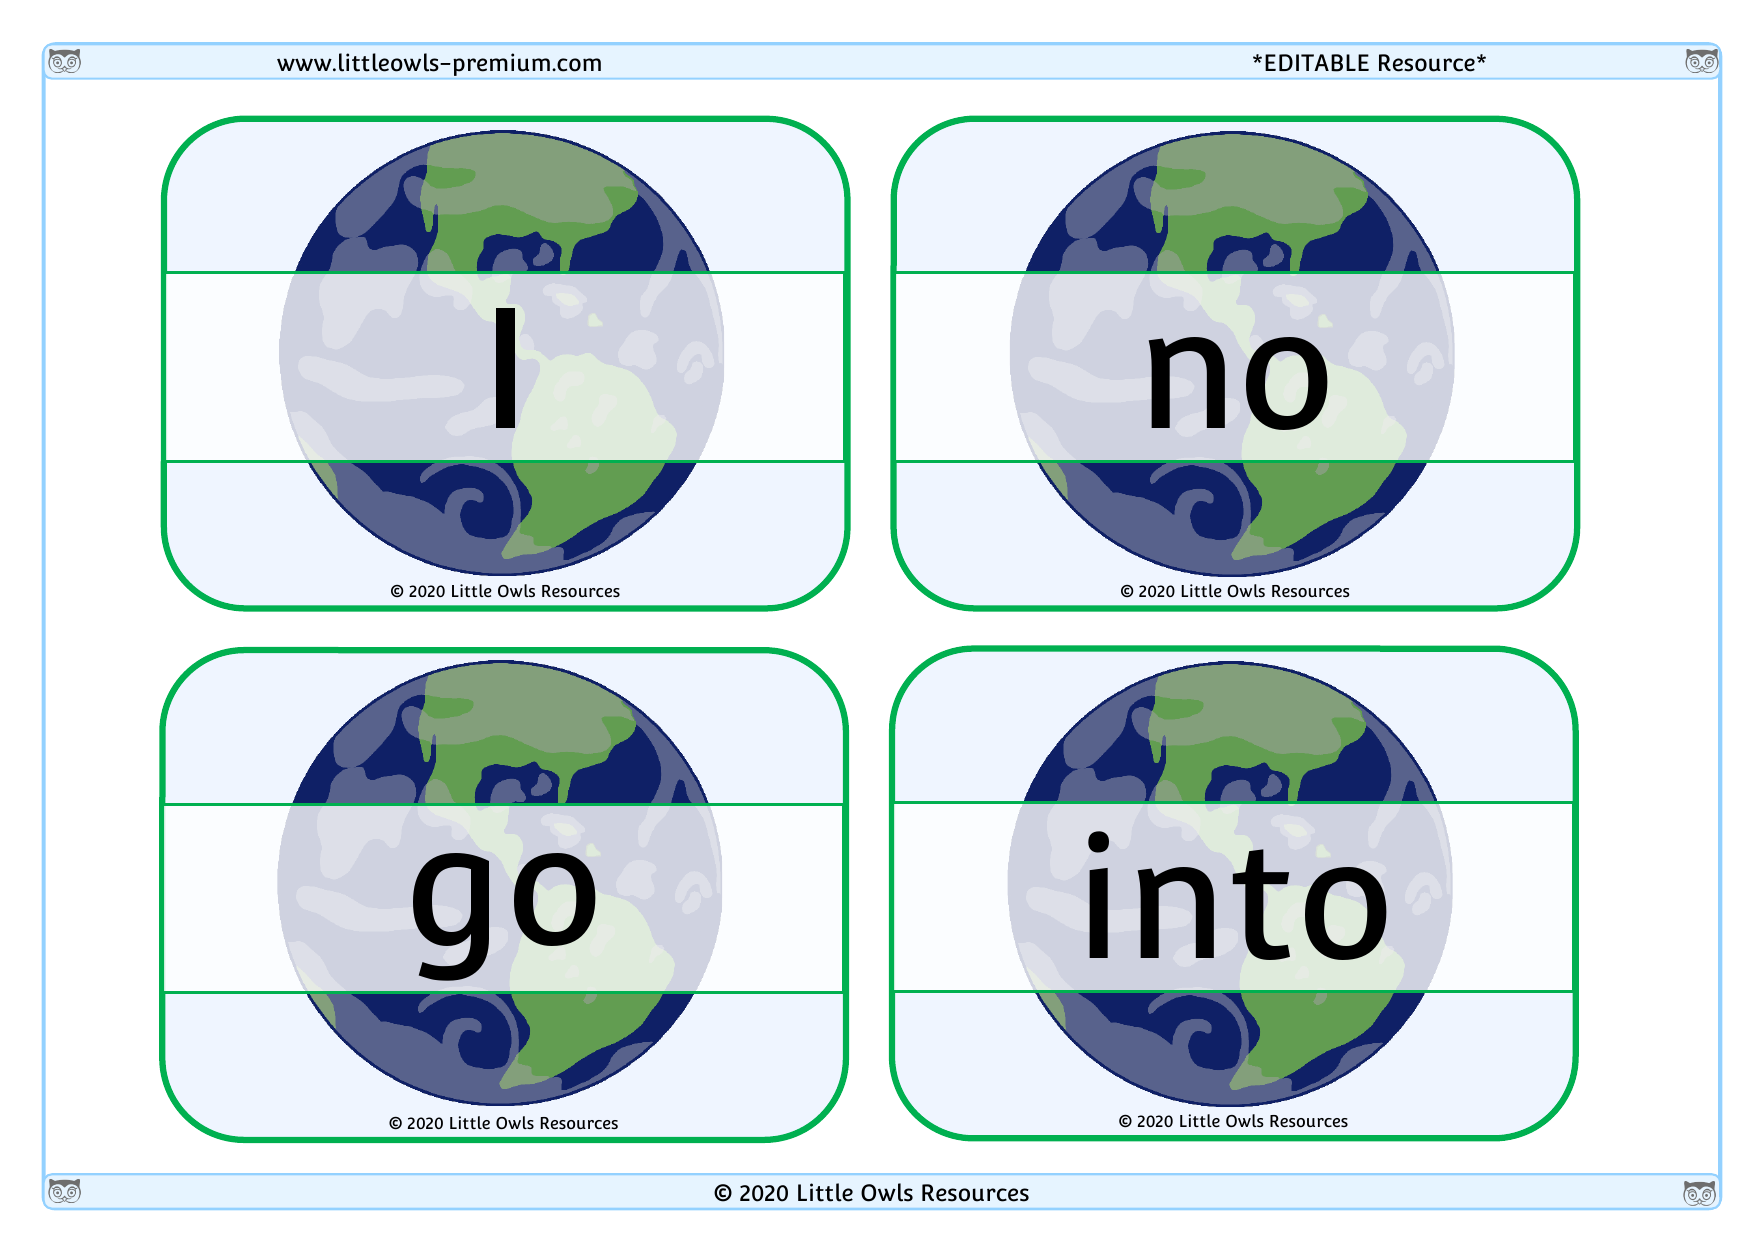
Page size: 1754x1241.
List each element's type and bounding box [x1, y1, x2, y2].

picture [277, 994, 723, 1106]
picture [1678, 1176, 1723, 1213]
picture [1009, 131, 1455, 271]
picture [279, 130, 725, 271]
picture [43, 1174, 88, 1210]
picture [1009, 463, 1455, 577]
picture [1007, 661, 1453, 801]
picture [1007, 993, 1453, 1107]
picture [277, 660, 723, 803]
picture [1680, 44, 1726, 80]
picture [43, 44, 88, 80]
picture [279, 463, 725, 576]
